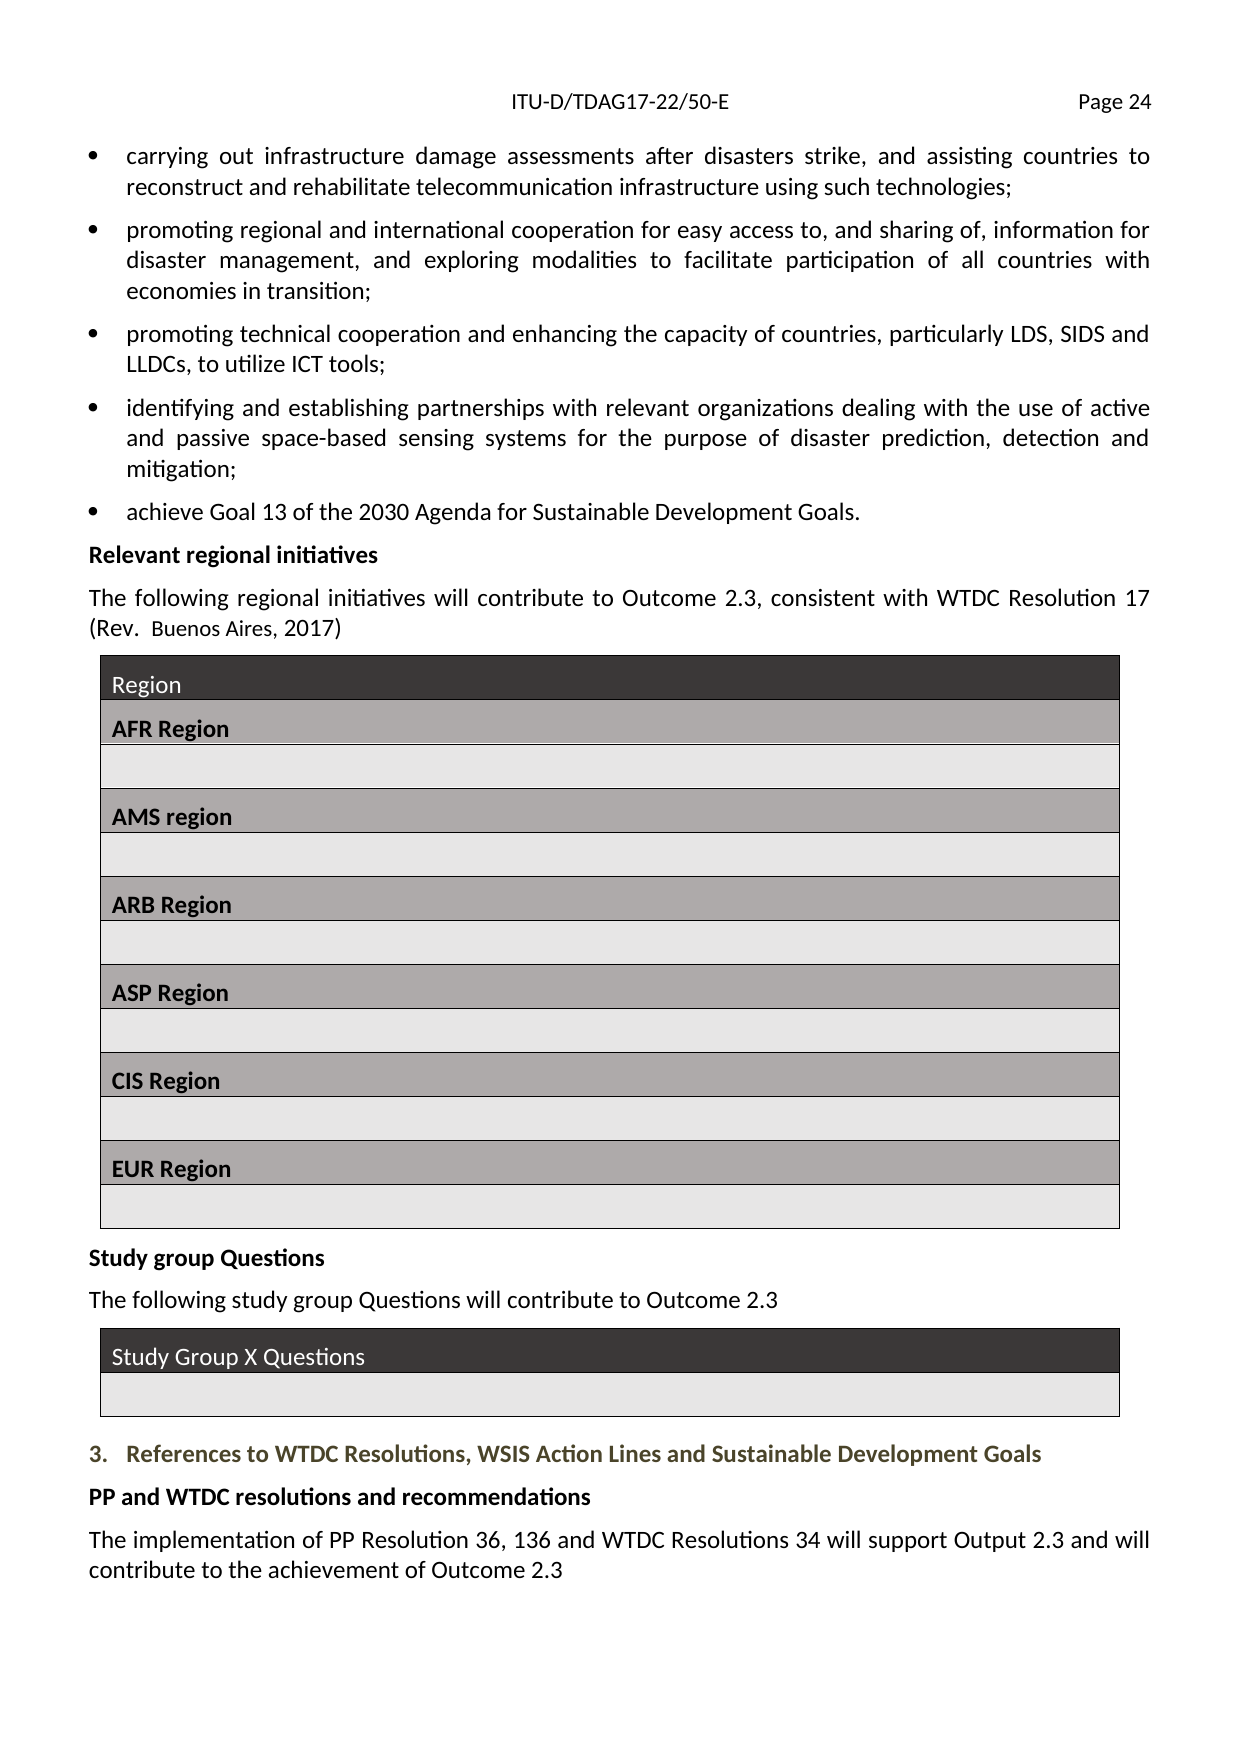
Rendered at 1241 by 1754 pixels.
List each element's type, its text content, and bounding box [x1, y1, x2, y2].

table_cell ASP Region [101, 965, 1119, 1008]
table_header Region [101, 656, 1119, 699]
table_cell [101, 921, 1119, 964]
table_cell [101, 1373, 1119, 1416]
list promoting regional and international cooperation for easy access to, and sharing of, information for disaster management, and exploring modalities to facilitate participation of all countries with economies in transition; [89, 214, 1152, 306]
subtitle References to WTDC Resolutions, WSIS Action Lines and Sustainable Development Goals [89, 1438, 1152, 1468]
text The following regional initiatives will contribute to Outcome 2.3, consistent with WTDC Resolution 17 (Rev. Buenos Aires, 2017) [89, 582, 1152, 643]
table_cell [101, 833, 1119, 876]
table_cell CIS Region [101, 1053, 1119, 1096]
text PP and WTDC resolutions and recommendations [89, 1481, 1152, 1511]
table_cell [101, 745, 1119, 787]
list promoting technical cooperation and enhancing the capacity of countries, particularly LDS, SIDS and LLDCs, to utilize ICT tools; [89, 318, 1152, 379]
text Study group Questions [89, 1242, 1152, 1272]
table_cell [101, 1009, 1119, 1052]
list identifying and establishing partnerships with relevant organizations dealing with the use of active and passive space-based sensing systems for the purpose of disaster prediction, detection and mitigation; [89, 392, 1152, 483]
text Relevant regional initiatives [89, 539, 1152, 569]
table_cell EUR Region [101, 1141, 1119, 1184]
list carrying out infrastructure damage assessments after disasters strike, and assisting countries to reconstruct and rehabilitate telecommunication infrastructure using such technologies; [89, 141, 1152, 202]
text The following study group Questions will contribute to Outcome 2.3 [89, 1285, 1152, 1315]
table_cell [101, 1185, 1119, 1228]
text The implementation of PP Resolution 36, 136 and WTDC Resolutions 34 will support Output 2.3 and will contribute to the achievement of Outcome 2.3 [89, 1524, 1152, 1585]
table_cell [101, 1097, 1119, 1140]
table_cell AMS region [101, 789, 1119, 832]
list achieve Goal 13 of the 2030 Agenda for Sustainable Development Goals. [89, 496, 1152, 526]
table_cell ARB Region [101, 877, 1119, 920]
table_cell AFR Region [101, 700, 1119, 743]
table_header Study Group X Questions [101, 1329, 1119, 1372]
